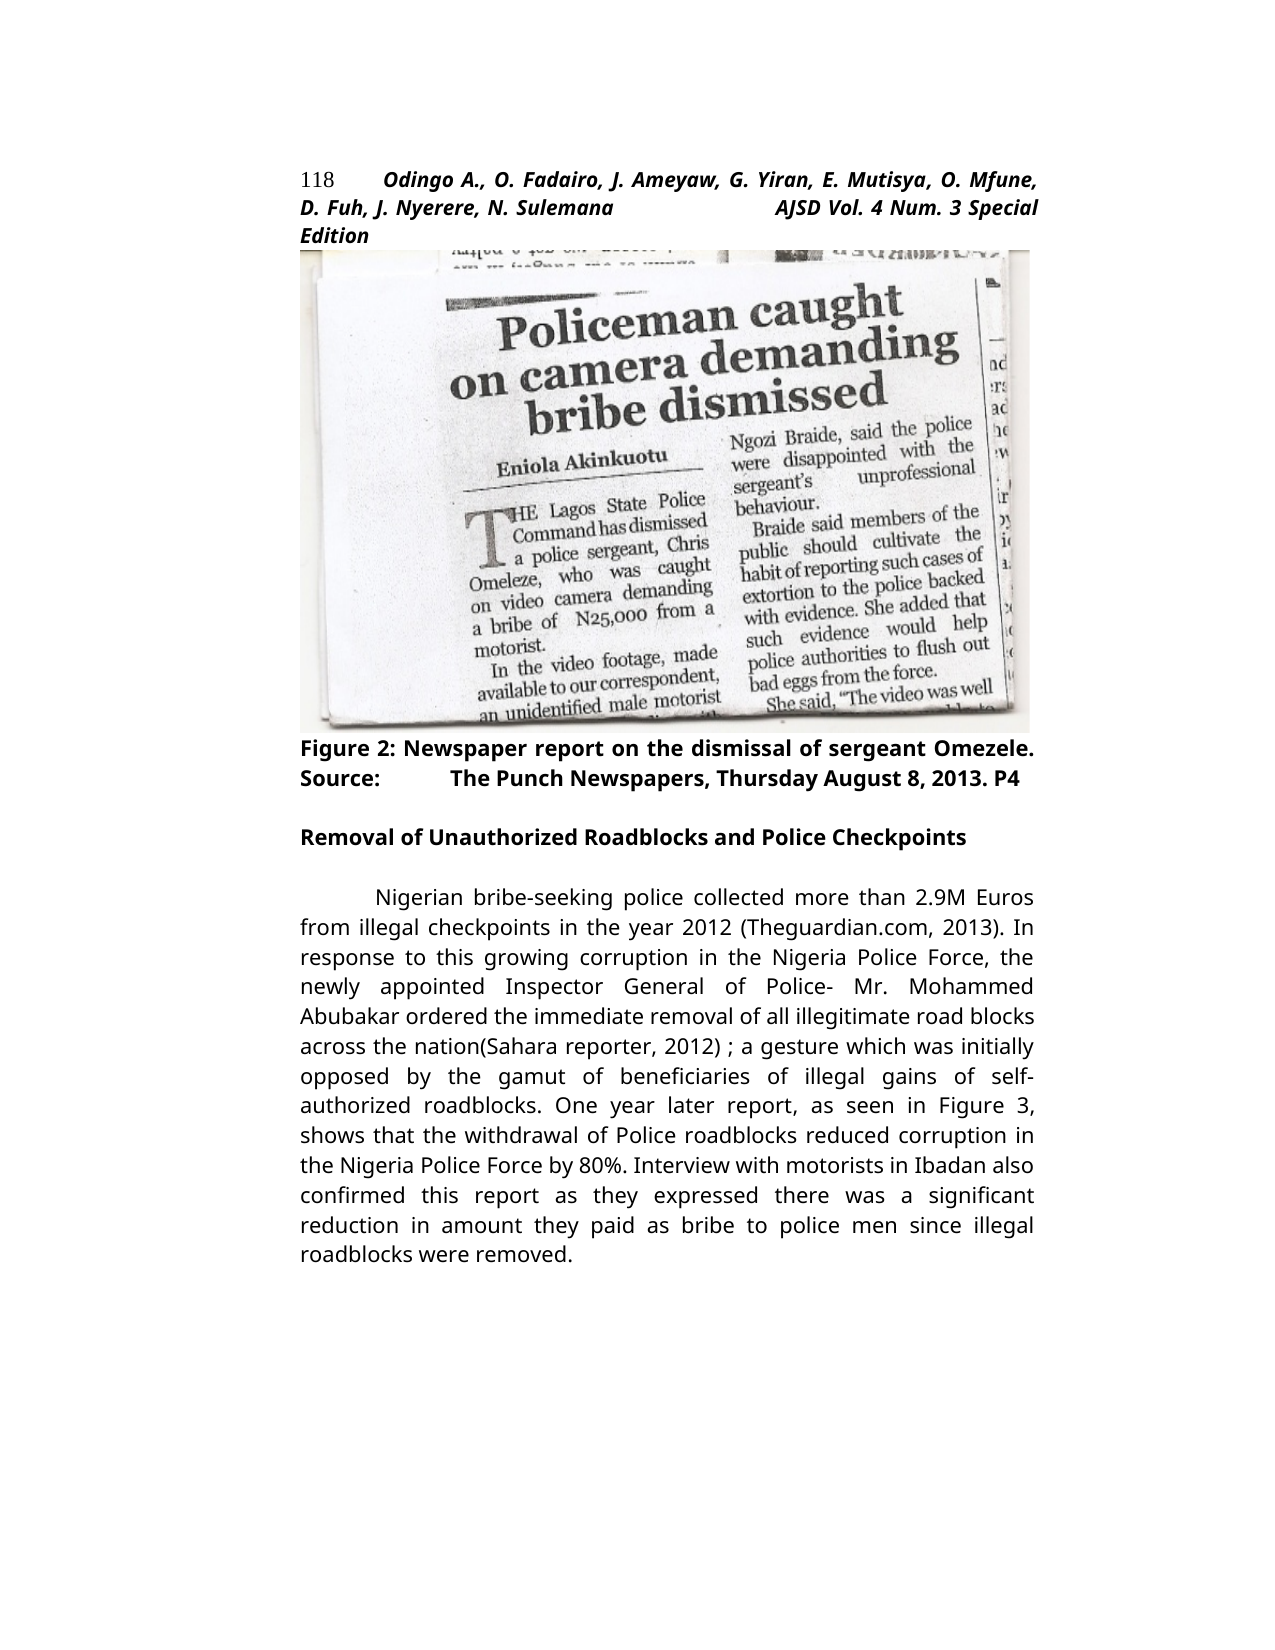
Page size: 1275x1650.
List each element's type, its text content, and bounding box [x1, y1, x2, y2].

subtitle Removal of Unauthorized Roadblocks and Police Checkpoints [300, 822, 1035, 852]
text Figure 2: Newspaper report on the dismissal of sergeant Omezele. Source: The Punch Newspapers, Thursday August 8, 2013. P4 [300, 733, 1035, 792]
text Nigerian bribe-seeking police collected more than 2.9M Euros from illegal checkpoints in the year 2012 (Theguardian.com, 2013). In response to this growing corruption in the Nigeria Police Force, the newly appointed Inspector General of Police- Mr. Mohammed Abubakar ordered the immediate removal of all illegitimate road blocks across the nation(Sahara reporter, 2012) ; a gesture which was initially opposed by the gamut of beneficiaries of illegal gains of self-authorized roadblocks. One year later report, as seen in Figure 3, shows that the withdrawal of Police roadblocks reduced corruption in the Nigeria Police Force by 80%. Interview with motorists in Ibadan also confirmed this report as they expressed there was a significant reduction in amount they paid as bribe to police men since illegal roadblocks were removed. [300, 882, 1035, 1269]
picture [300, 250, 1030, 733]
